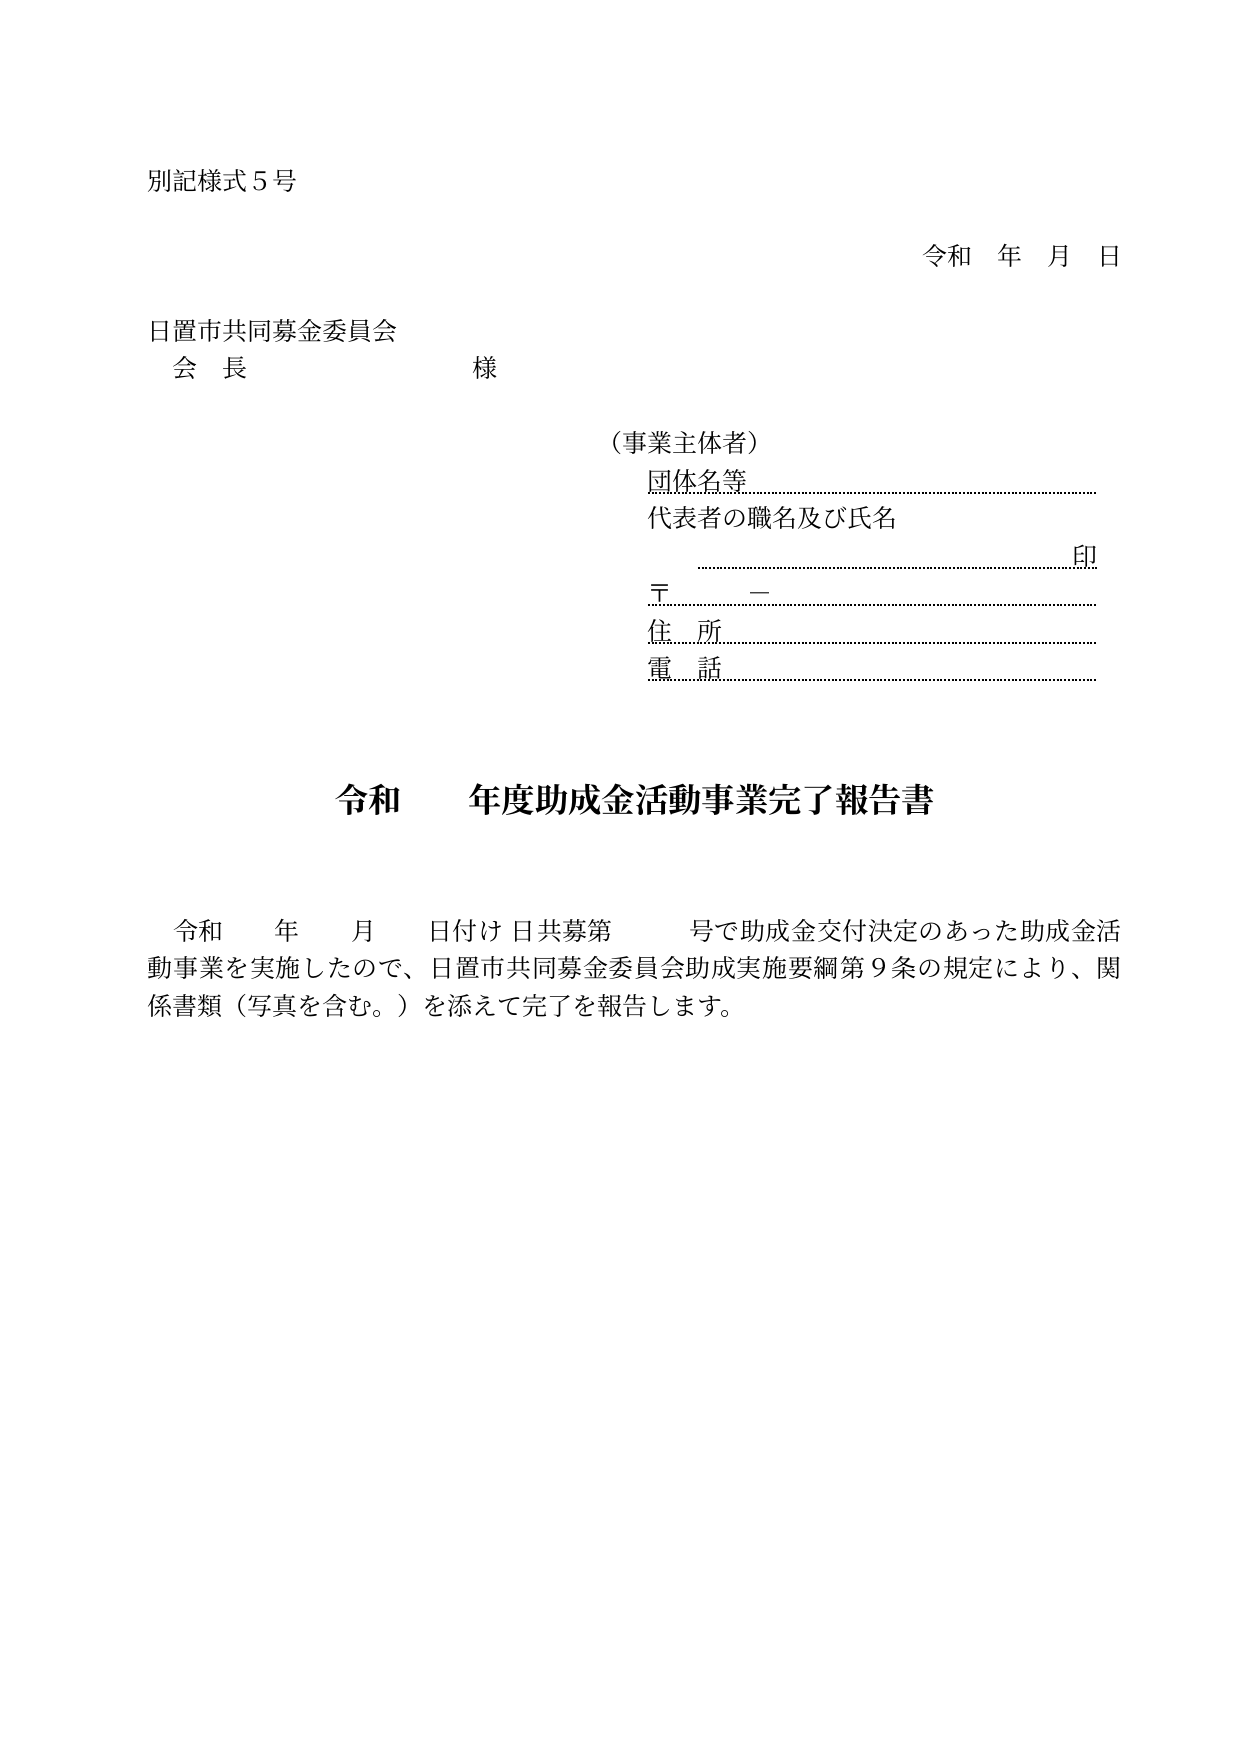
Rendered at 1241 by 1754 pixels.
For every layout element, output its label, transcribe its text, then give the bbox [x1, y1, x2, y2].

text 住 所 [148, 610, 1122, 648]
text 印 [148, 535, 1122, 573]
text 団体名等 [148, 460, 1122, 498]
text 会 長 様 [148, 348, 1122, 385]
text 令和 年 月 日付け 日共募第 号で助成金交付決定のあった助成金活動事業を実施したので、日置市共同募金委員会助成実施要綱第９条の規定により、関係書類（写真を含む。）を添えて完了を報告します。 [148, 910, 1122, 1023]
text 令和 年 月 日 [148, 235, 1122, 273]
text 〒 － [148, 573, 1122, 610]
text 別記様式５号 [148, 160, 1122, 198]
text 電 話 [148, 648, 1122, 685]
text 日置市共同募金委員会 [148, 310, 1122, 348]
text 令和 年度助成金活動事業完了報告書 [148, 760, 1122, 835]
text （事業主体者） [148, 423, 1122, 460]
text 代表者の職名及び氏名 [148, 498, 1122, 535]
